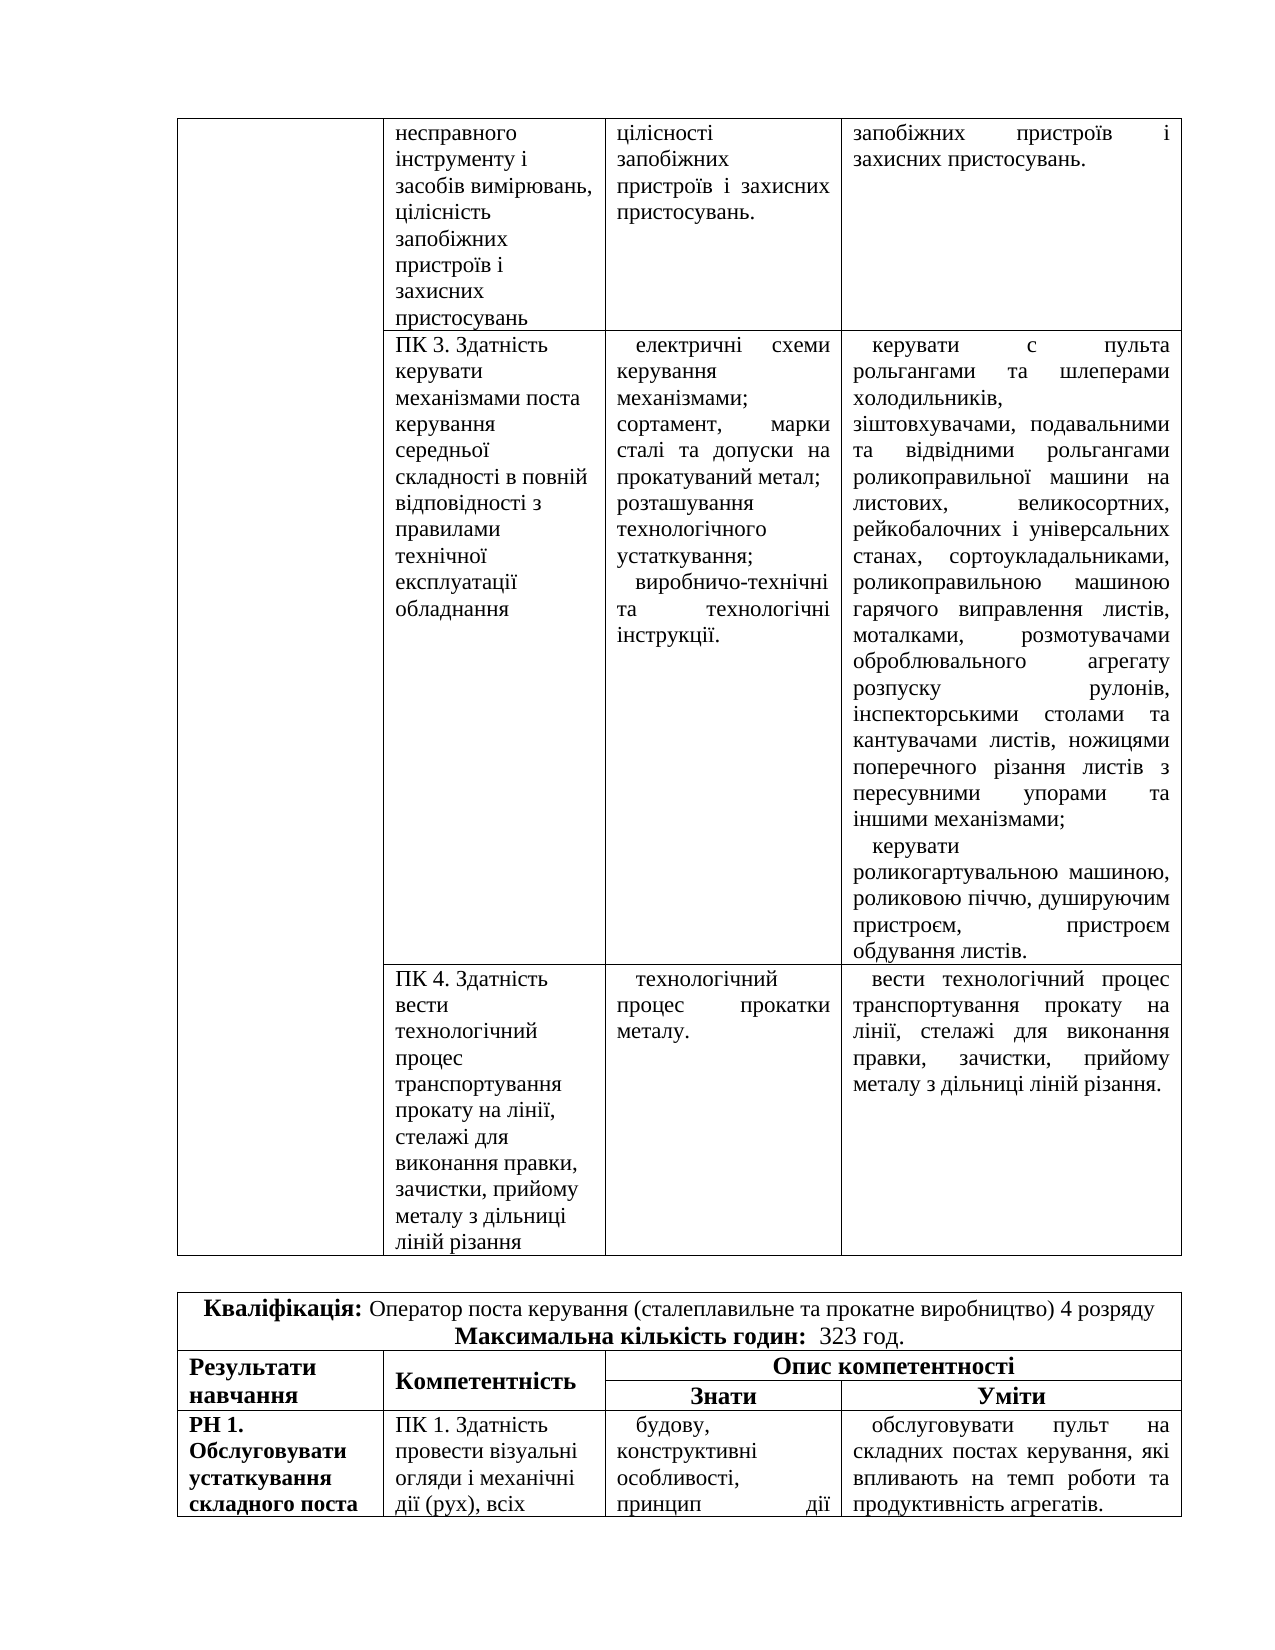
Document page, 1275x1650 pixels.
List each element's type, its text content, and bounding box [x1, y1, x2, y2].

table_cell керувати с пульта рольгангами та шлеперами холодильників, зіштовхувачами, подавальними та відвідними рольгангами роликоправильної машини на листових, великосортних, рейкобалочних і універсальних станах, сортоукладальниками, роликоправильною машиною гарячого виправлення листів, моталками, розмотувачами оброблювального агрегату розпуску рулонів, інспекторськими столами та кантувачами листів, ножицями поперечного різання листів з пересувними упорами та іншими механізмами; керувати роликогартувальною машиною, роликовою піччю, душируючим пристроєм, пристроєм обдування листів. [842, 331, 1181, 963]
table_cell методи контролю справності інструменту і засобів вимірювань, цілісності запобіжних пристроїв і захисних пристосувань. [606, 119, 841, 330]
table_cell вести технологічний процес транспортування прокату на лінії, стелажі для виконання правки, зачистки, прийому металу з дільниці ліній різання. [842, 965, 1181, 1254]
table_cell ПК 4. Здатність вести технологічний процес транспортування прокату на лінії, стелажі для виконання правки, зачистки, прийому металу з дільниці ліній різання [384, 965, 605, 1254]
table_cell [384, 119, 605, 330]
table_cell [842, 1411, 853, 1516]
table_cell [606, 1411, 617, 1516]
table_cell Компетентність [384, 1351, 605, 1410]
table_cell здійснювати контроль за заміною несправного інструменту і засобів вимірювань, цілісність запобіжних пристроїв і захисних пристосувань. [842, 119, 1181, 330]
table_cell ПК 3. Здатність керувати механізмами поста керування середньої складності в повній відповідності з правилами технічної експлуатації обладнання [384, 331, 605, 963]
table_cell технологічний процес прокатки металу. [606, 965, 841, 1254]
table_cell Знати [606, 1381, 841, 1410]
table_cell Уміти [842, 1381, 1181, 1410]
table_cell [178, 1411, 383, 1516]
table_cell електричні схеми керування механізмами; сортамент, марки сталі та допуски на прокатуваний метал; розташування технологічного устаткування; виробничо-технічні та технологічні інструкції. [606, 331, 841, 963]
table_cell Результати навчання [178, 1351, 383, 1410]
table_cell Опис компетентності [606, 1351, 1181, 1380]
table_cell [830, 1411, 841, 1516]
table_header Кваліфікація: Оператор поста керування (сталеплавильне та прокатне виробництво) 4 розряду Максимальна кількість годин: 323 год. [178, 1293, 1181, 1350]
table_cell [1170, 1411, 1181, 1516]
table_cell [384, 1411, 605, 1516]
